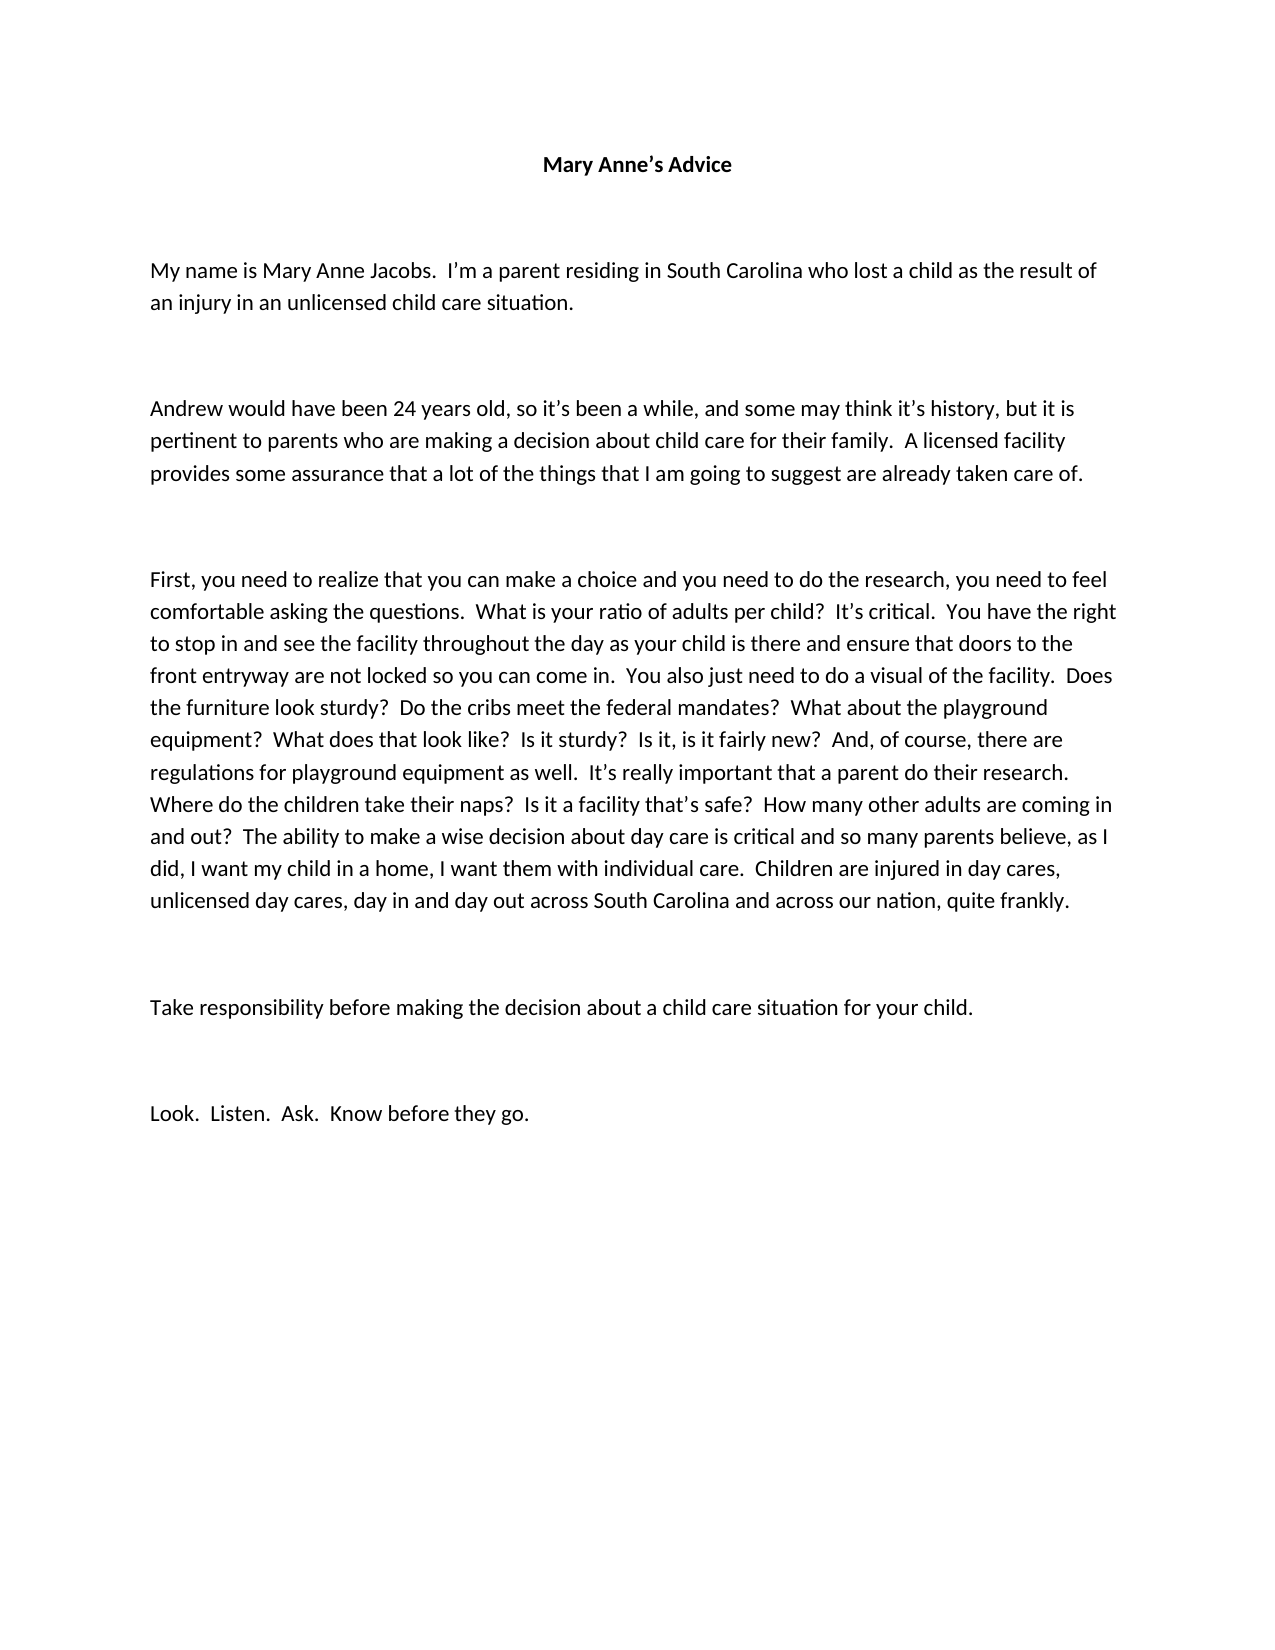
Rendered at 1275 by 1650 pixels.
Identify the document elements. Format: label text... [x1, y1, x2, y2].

text Look. Listen. Ask. Know before they go. [150, 1099, 1125, 1127]
text First, you need to realize that you can make a choice and you need to do the research, you need to feel comfortable asking the questions. What is your ratio of adults per child? It’s critical. You have the right to stop in and see the facility throughout the day as your child is there and ensure that doors to the front entryway are not locked so you can come in. You also just need to do a visual of the facility. Does the furniture look sturdy? Do the cribs meet the federal mandates? What about the playground equipment? What does that look like? Is it sturdy? Is it, is it fairly new? And, of course, there are regulations for playground equipment as well. It’s really important that a parent do their research. Where do the children take their naps? Is it a facility that’s safe? How many other adults are coming in and out? The ability to make a wise decision about day care is critical and so many parents believe, as I did, I want my child in a home, I want them with individual care. Children are injured in day cares, unlicensed day cares, day in and day out across South Carolina and across our nation, quite frankly. [150, 565, 1125, 914]
text Mary Anne’s Advice [150, 150, 1125, 178]
text Andrew would have been 24 years old, so it’s been a while, and some may think it’s history, but it is pertinent to parents who are making a decision about child care for their family. A licensed facility provides some assurance that a lot of the things that I am going to suggest are already taken care of. [150, 394, 1125, 487]
text My name is Mary Anne Jacobs. I’m a parent residing in South Carolina who lost a child as the result of an injury in an unlicensed child care situation. [150, 256, 1125, 316]
text Take responsibility before making the decision about a child care situation for your child. [150, 993, 1125, 1021]
